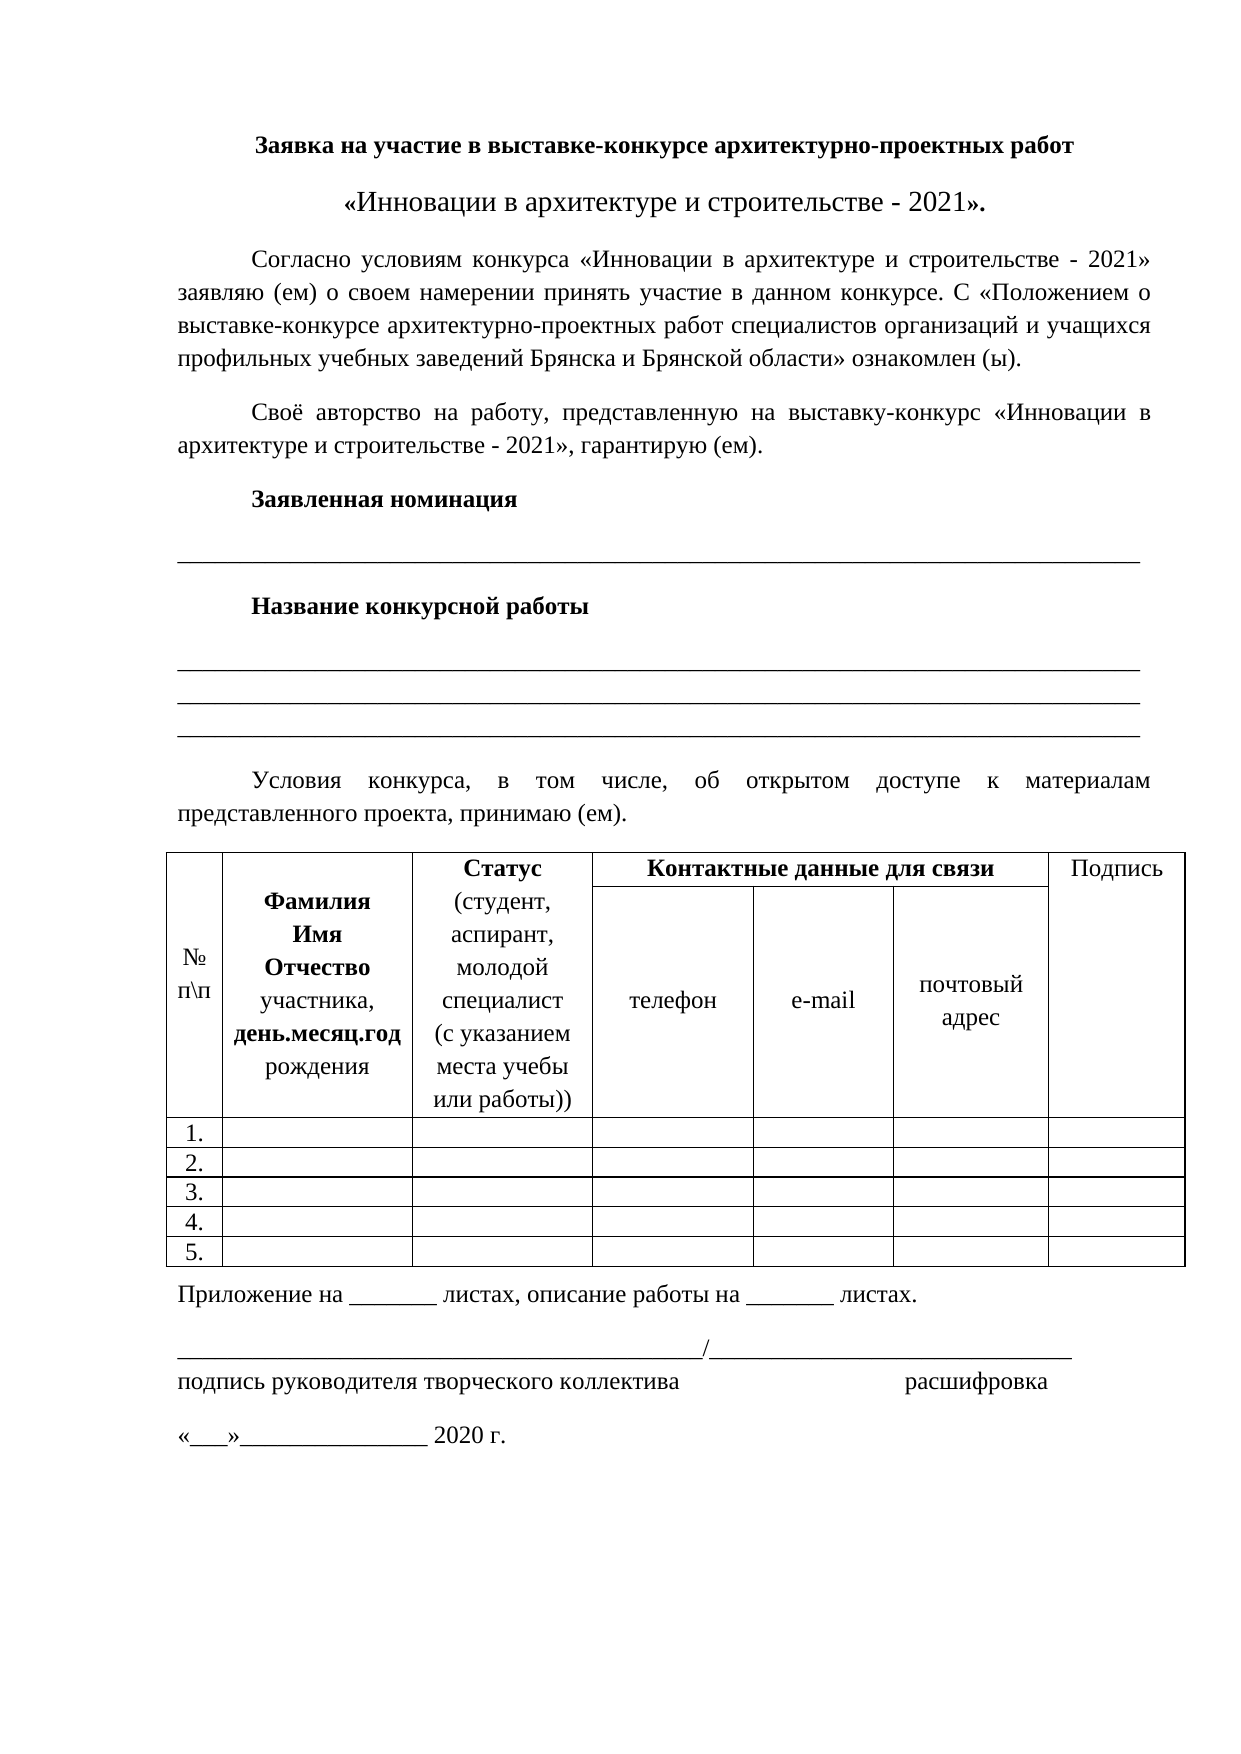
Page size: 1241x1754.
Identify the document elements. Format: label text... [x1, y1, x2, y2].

table_cell [1049, 1178, 1184, 1206]
text Название конкурсной работы [177, 591, 1152, 620]
text Заявленная номинация [177, 484, 1152, 512]
table_cell [754, 1178, 893, 1206]
table_cell [754, 1118, 893, 1147]
text Согласно условиям конкурса «Инновации в архитектуре и строительстве - 2021» заявляю (ем) о своем намерении принять участие в данном конкурсе. С «Положением о выставке-конкурсе архитектурно-проектных работ специалистов организаций и учащихся профильных учебных заведений Брянска и Брянской области» ознакомлен (ы). [177, 244, 1152, 372]
text _____________________________________________________________________________ [177, 537, 1152, 566]
table_cell 3. [167, 1178, 222, 1206]
table_cell [1049, 1118, 1184, 1147]
table_header Контактные данные для связи [593, 853, 1048, 886]
table_cell [593, 1178, 753, 1206]
text Приложение на _______ листах, описание работы на _______ листах. [177, 1279, 1152, 1308]
table_cell [754, 1148, 893, 1176]
table_cell [894, 1148, 1048, 1176]
table_cell [223, 1237, 412, 1266]
table_cell e-mail [754, 887, 893, 1117]
table_cell [223, 1207, 412, 1236]
table_cell [894, 1237, 1048, 1266]
table_cell [413, 1178, 592, 1206]
table_cell [754, 1207, 893, 1236]
table_cell 5. [167, 1237, 222, 1266]
table_cell [413, 1237, 592, 1266]
table_cell почтовый адрес [894, 887, 1048, 1117]
table_cell 2. [167, 1148, 222, 1176]
table_cell [894, 1178, 1048, 1206]
text «___»_______________ 2020 г. [177, 1420, 1152, 1449]
text Своё авторство на работу, представленную на выставку-конкурс «Инновации в архитектуре и строительстве - 2021», гарантирую (ем). [177, 397, 1152, 458]
table_header Подпись [1049, 853, 1184, 1117]
table_cell [754, 1237, 893, 1266]
table_cell [1049, 1207, 1184, 1236]
table_cell [413, 1207, 592, 1236]
table_cell [593, 1207, 753, 1236]
table_cell [413, 1148, 592, 1176]
table_cell [1049, 1237, 1184, 1266]
table_cell [894, 1118, 1048, 1147]
table_header Статус (студент, аспирант, молодой специалист (с указанием места учебы или работы)) [413, 853, 592, 1117]
table_header № п\п [167, 853, 222, 1117]
text Условия конкурса, в том числе, об открытом доступе к материалам представленного проекта, принимаю (ем). [177, 765, 1152, 827]
table_header Фамилия Имя Отчество участника, день.месяц.год рождения [223, 853, 412, 1117]
table_cell телефон [593, 887, 753, 1117]
text _______________________________________________________________________________________________________________________________________________________________________________________________________________________________________ [177, 645, 1152, 740]
table_cell [413, 1118, 592, 1147]
table_cell [223, 1118, 412, 1147]
table_cell [1049, 1148, 1184, 1176]
table_cell 4. [167, 1207, 222, 1236]
text подпись руководителя творческого коллектива расшифровка [177, 1366, 1152, 1395]
table_cell [223, 1148, 412, 1176]
table_cell 1. [167, 1118, 222, 1147]
table_cell [223, 1178, 412, 1206]
table_cell [593, 1118, 753, 1147]
table_cell [894, 1207, 1048, 1236]
text «Инновации в архитектуре и строительстве - 2021». [177, 184, 1152, 218]
table_cell [593, 1148, 753, 1176]
table_cell [593, 1237, 753, 1266]
text Заявка на участие в выставке-конкурсе архитектурно-проектных работ [177, 131, 1152, 159]
text __________________________________________/_____________________________ [177, 1333, 1152, 1362]
